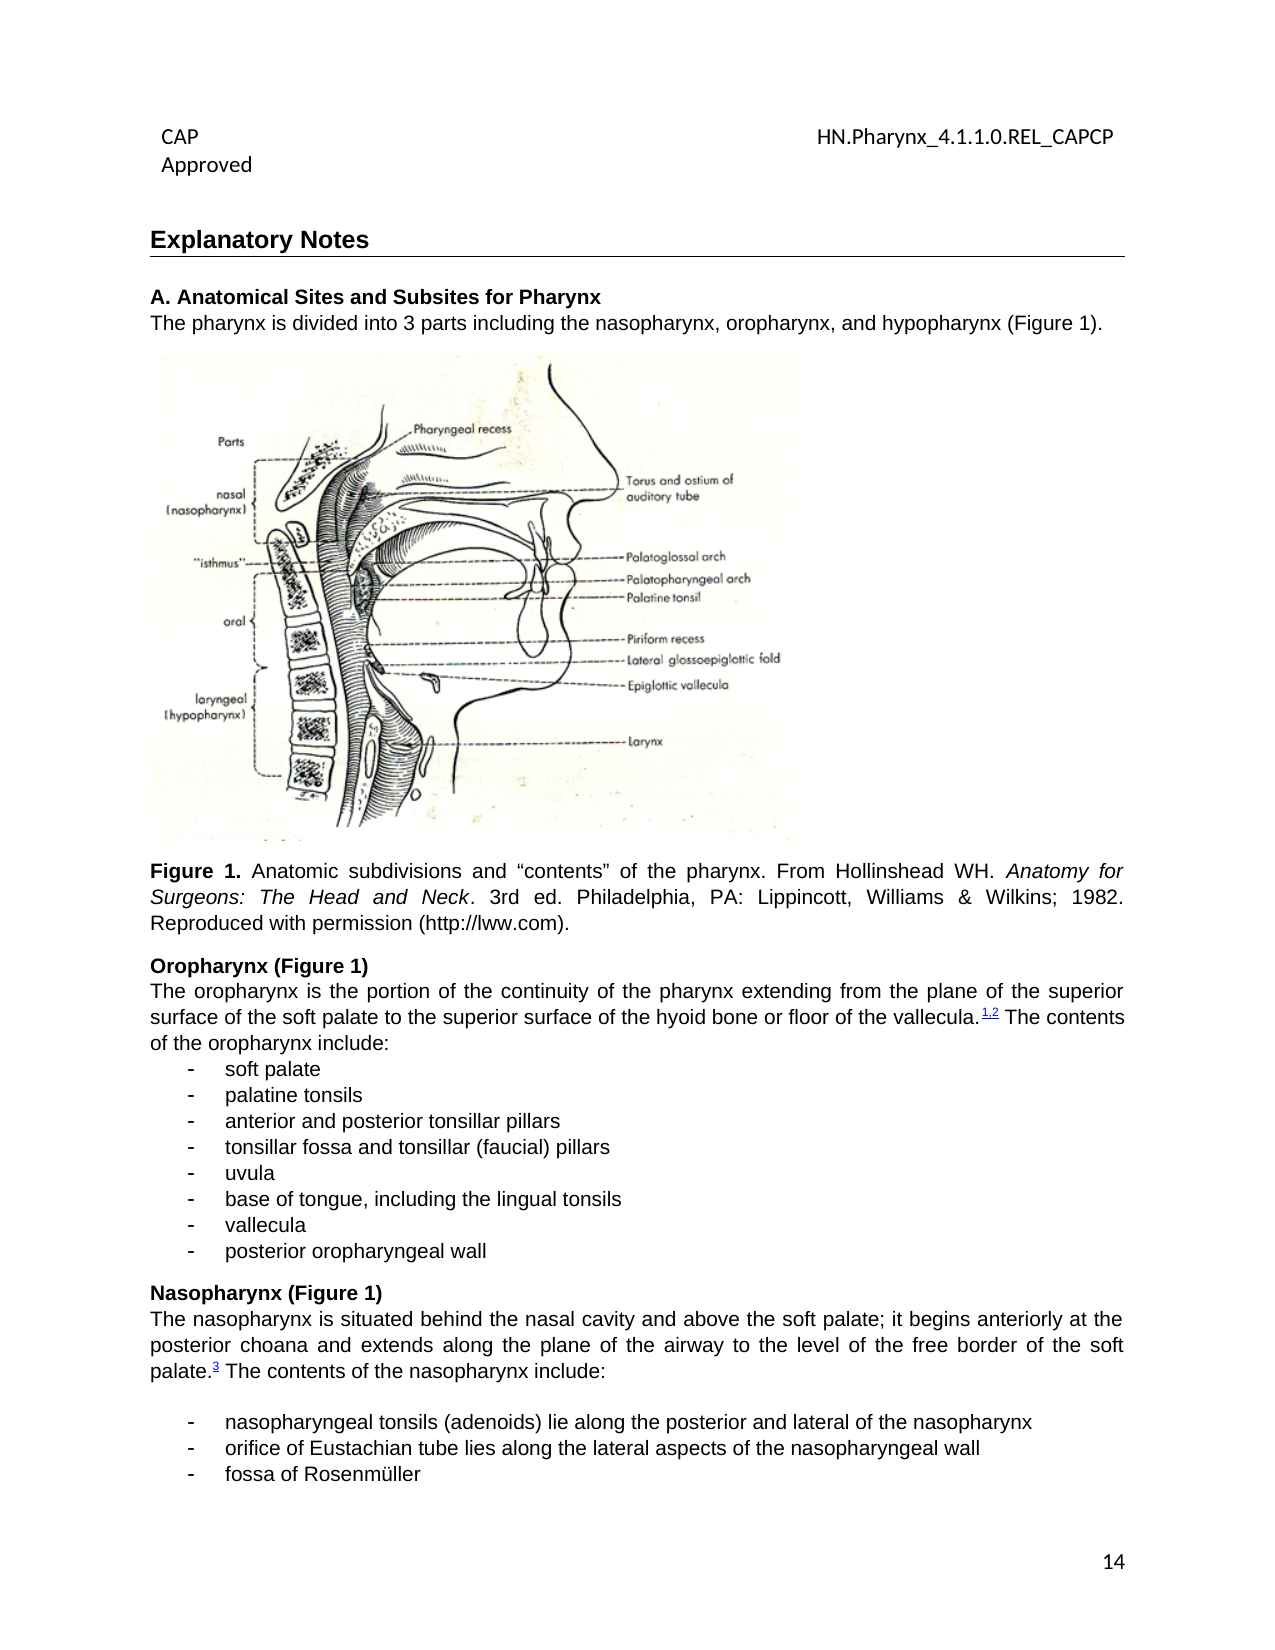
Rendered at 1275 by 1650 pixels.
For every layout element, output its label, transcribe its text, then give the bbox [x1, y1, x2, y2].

list fossa of Rosenmüller [187, 1462, 1125, 1486]
text Nasopharynx (Figure 1) [150, 1281, 1125, 1305]
list vallecula [187, 1212, 1125, 1237]
text Explanatory Notes [150, 225, 1125, 256]
list orifice of Eustachian tube lies along the lateral aspects of the nasopharyngeal wall [187, 1436, 1125, 1460]
text A. Anatomical Sites and Subsites for Pharynx [150, 285, 1125, 309]
list nasopharyngeal tonsils (adenoids) lie along the posterior and lateral of the nasopharynx [187, 1410, 1125, 1434]
text The oropharynx is the portion of the continuity of the pharynx extending from the plane of the superior surface of the soft palate to the superior surface of the hyoid bone or floor of the vallecula.1,2 The contents of the oropharynx include: [150, 979, 1125, 1055]
list anterior and posterior tonsillar pillars [187, 1109, 1125, 1133]
list soft palate [187, 1057, 1125, 1081]
list posterior oropharyngeal wall [187, 1238, 1125, 1262]
text The pharynx is divided into 3 parts including the nasopharynx, oropharynx, and hypopharynx (Figure 1). [150, 311, 1125, 334]
text The nasopharynx is situated behind the nasal cavity and above the soft palate; it begins anteriorly at the posterior choana and extends along the plane of the airway to the level of the free border of the soft palate.3 The contents of the nasopharynx include: [150, 1307, 1125, 1382]
list tonsillar fossa and tonsillar (faucial) pillars [187, 1135, 1125, 1159]
list palatine tonsils [187, 1083, 1125, 1107]
picture [150, 353, 798, 841]
list base of tongue, including the lingual tonsils [187, 1187, 1125, 1211]
list uvula [187, 1161, 1125, 1185]
text Oropharynx (Figure 1) [150, 953, 1125, 977]
text Figure 1. Anatomic subdivisions and “contents” of the pharynx. From Hollinshead WH. Anatomy for Surgeons: The Head and Neck. 3rd ed. Philadelphia, PA: Lippincott, Williams & Wilkins; 1982. Reproduced with permission (http://lww.com). [150, 859, 1125, 935]
